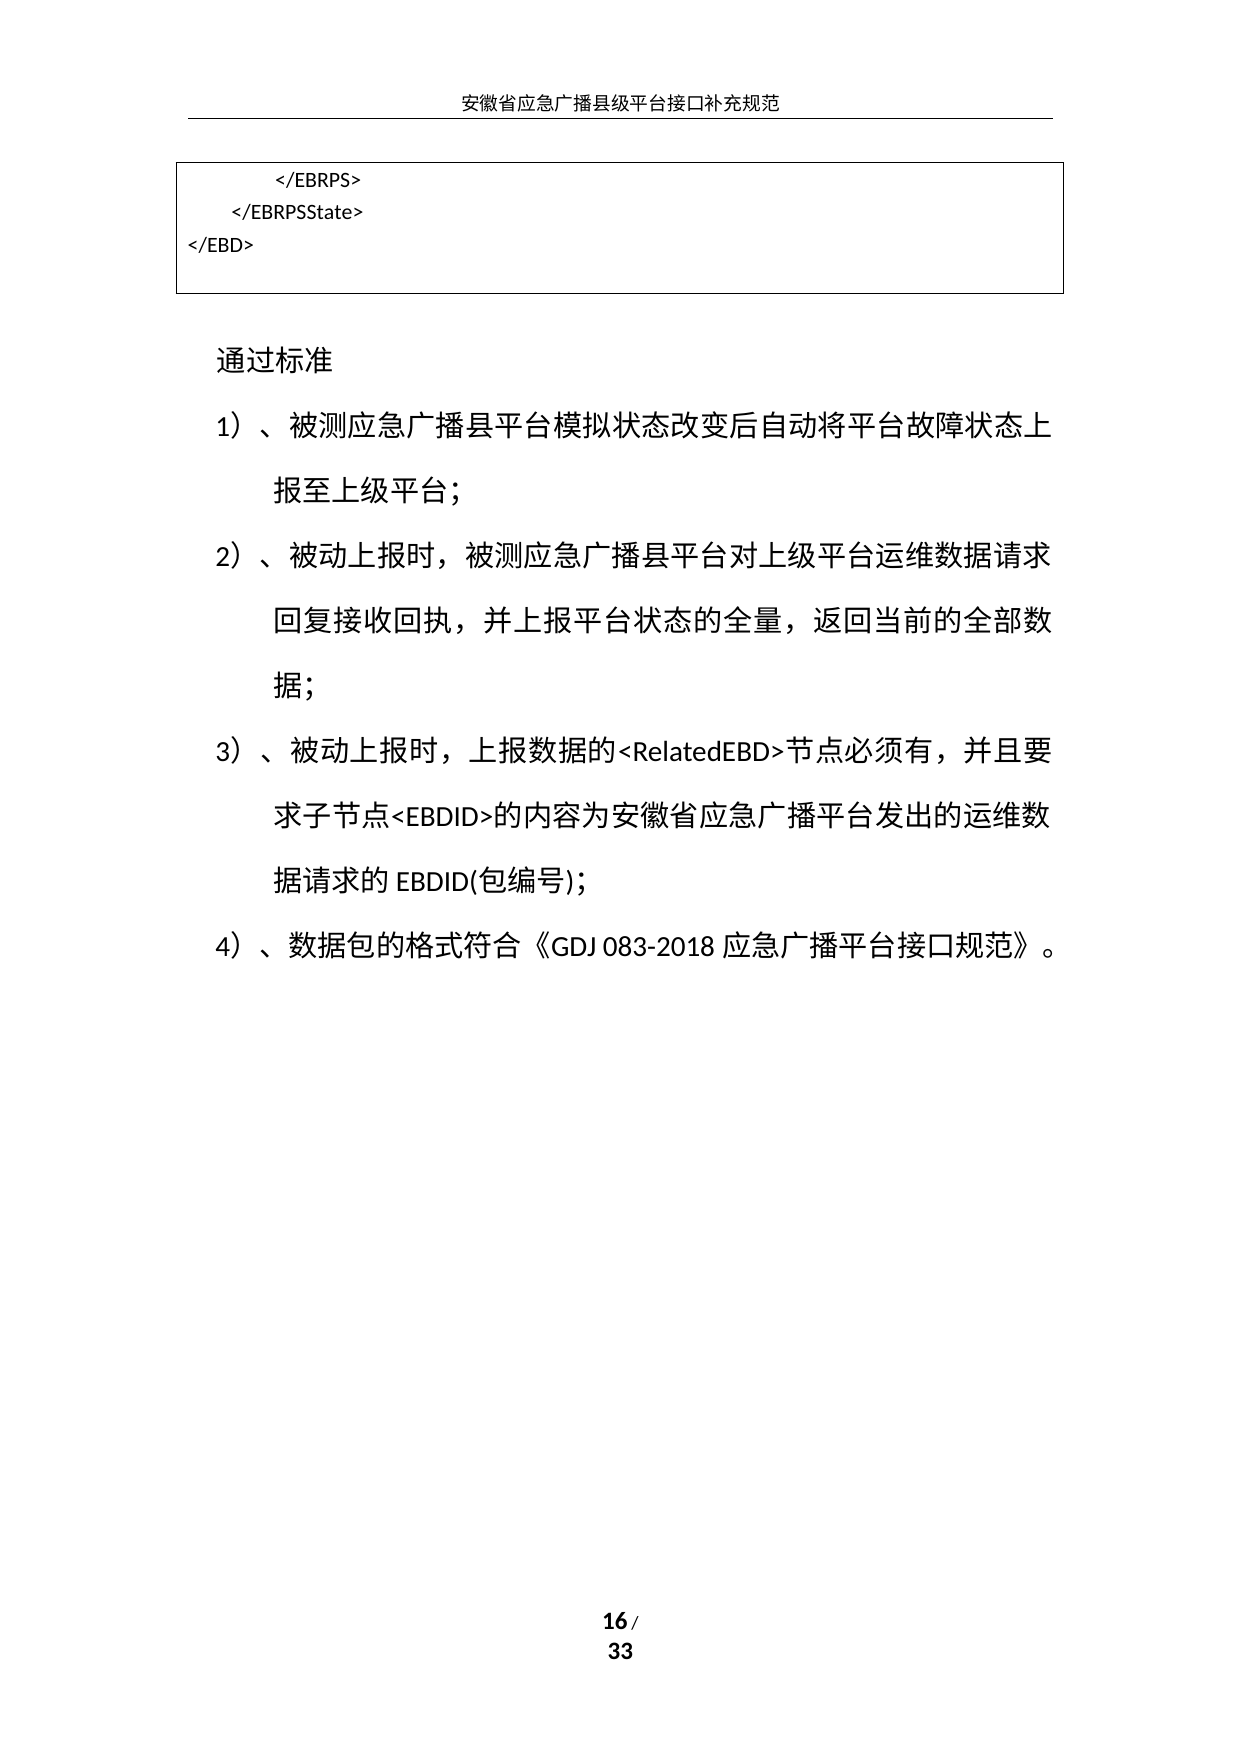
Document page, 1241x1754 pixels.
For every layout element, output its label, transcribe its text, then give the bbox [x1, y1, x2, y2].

text 4）、数据包的格式符合《GDJ 083-2018 应急广播平台接口规范》。 [215, 912, 1053, 977]
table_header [177, 163, 1063, 293]
text 通过标准 [187, 327, 1053, 392]
text 1）、被测应急广播县平台模拟状态改变后自动将平台故障状态上报至上级平台； [215, 392, 1053, 522]
text 2）、被动上报时，被测应急广播县平台对上级平台运维数据请求回复接收回执，并上报平台状态的全量，返回当前的全部数据； [215, 522, 1053, 717]
text 3）、被动上报时，上报数据的<RelatedEBD>节点必须有，并且要求子节点<EBDID>的内容为安徽省应急广播平台发出的运维数据请求的EBDID(包编号)； [215, 717, 1053, 912]
